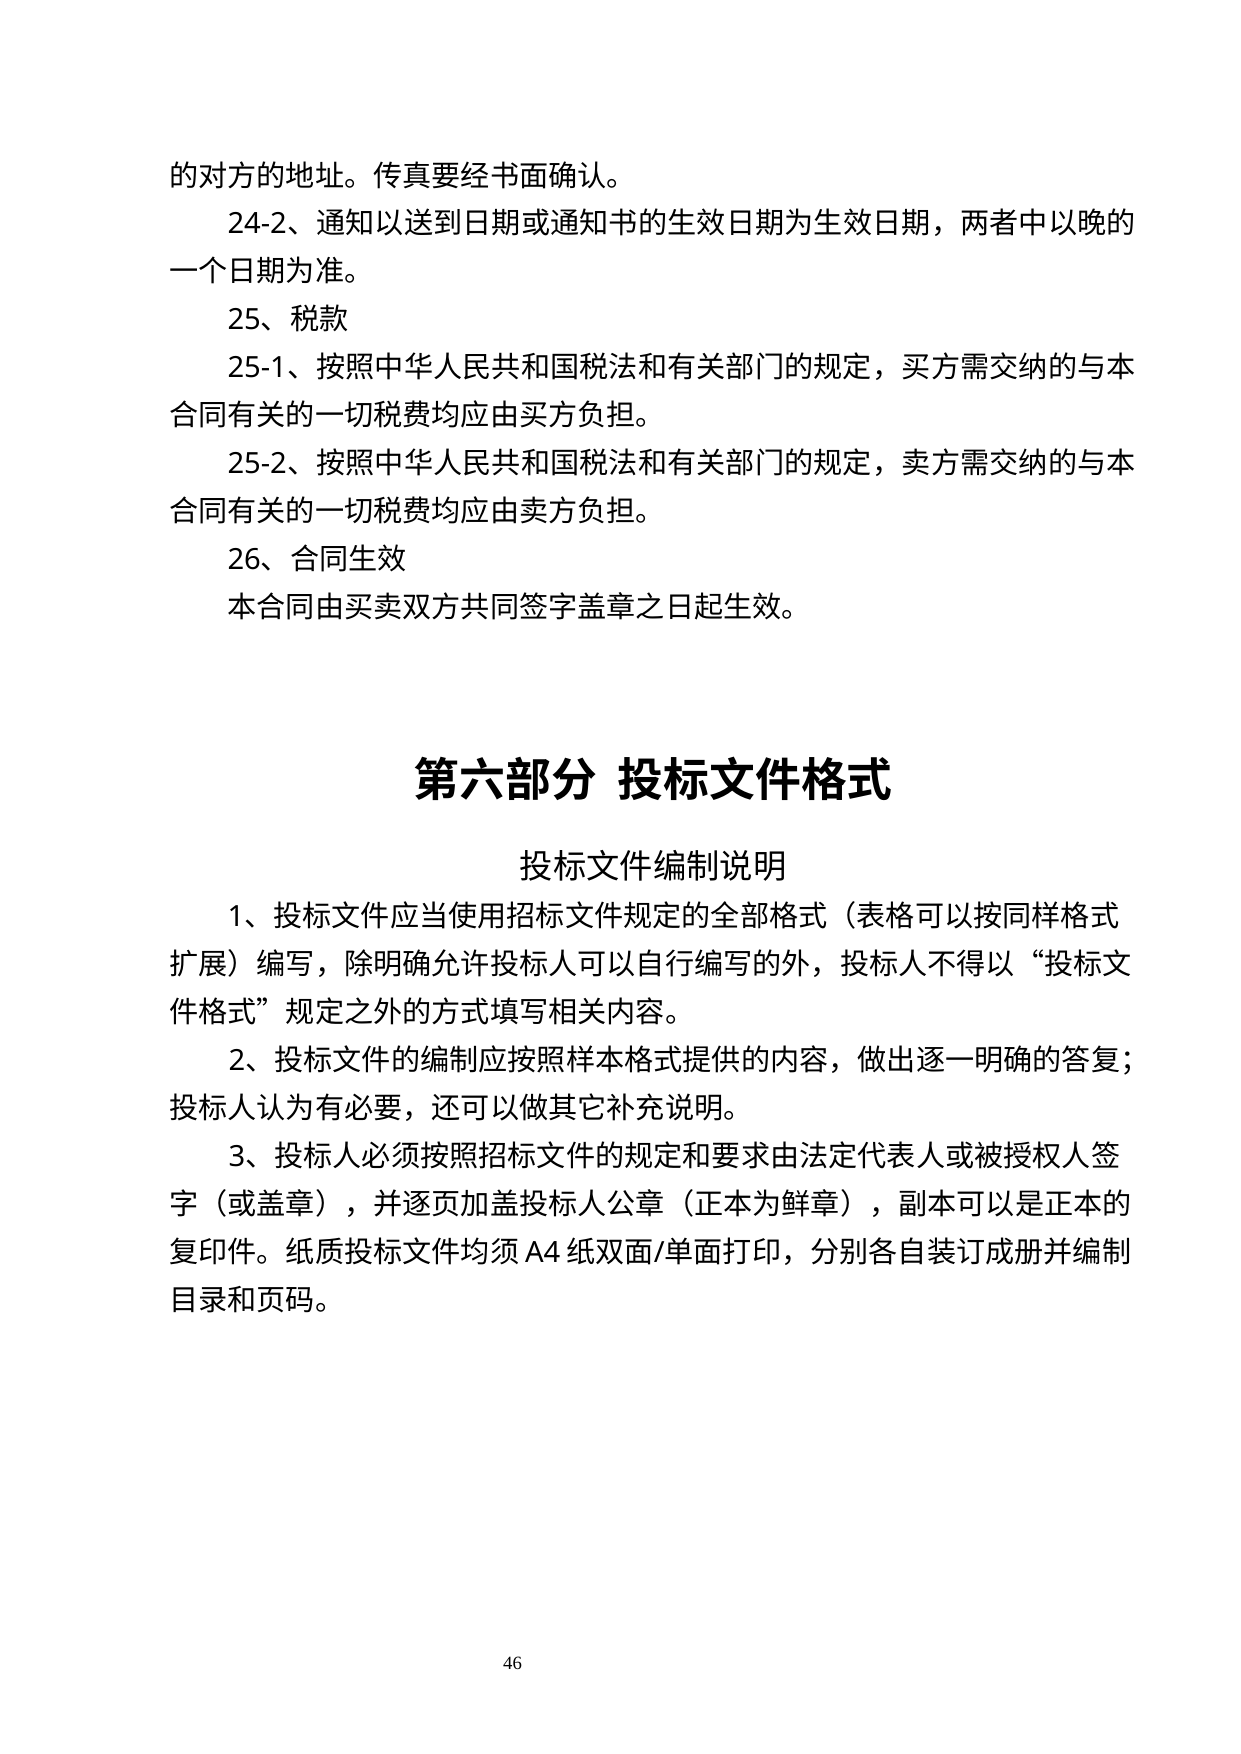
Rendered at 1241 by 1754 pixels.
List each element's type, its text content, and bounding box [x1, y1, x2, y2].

text 25、税款 [169, 291, 1137, 339]
text 3、投标人必须按照招标文件的规定和要求由法定代表人或被授权人签字（或盖章），并逐页加盖投标人公章（正本为鲜章），副本可以是正本的复印件。纸质投标文件均须A4纸双面/单面打印，分别各自装订成册并编制目录和页码。 [169, 1128, 1137, 1319]
text 投标文件编制说明 [169, 840, 1137, 888]
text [169, 148, 1137, 196]
text 本合同由买卖双方共同签字盖章之日起生效。 [169, 579, 1137, 627]
text 25-2、按照中华人民共和国税法和有关部门的规定，卖方需交纳的与本合同有关的一切税费均应由卖方负担。 [169, 435, 1137, 531]
text 24-2、通知以送到日期或通知书的生效日期为生效日期，两者中以晚的一个日期为准。 [169, 196, 1137, 291]
text 2、投标文件的编制应按照样本格式提供的内容，做出逐一明确的答复；投标人认为有必要，还可以做其它补充说明。 [169, 1032, 1137, 1128]
subtitle 第六部分 投标文件格式 [169, 758, 1137, 806]
text 1、投标文件应当使用招标文件规定的全部格式（表格可以按同样格式扩展）编写，除明确允许投标人可以自行编写的外，投标人不得以“投标文件格式”规定之外的方式填写相关内容。 [169, 888, 1137, 1032]
text 26、合同生效 [169, 531, 1137, 579]
text 25-1、按照中华人民共和国税法和有关部门的规定，买方需交纳的与本合同有关的一切税费均应由买方负担。 [169, 339, 1137, 435]
